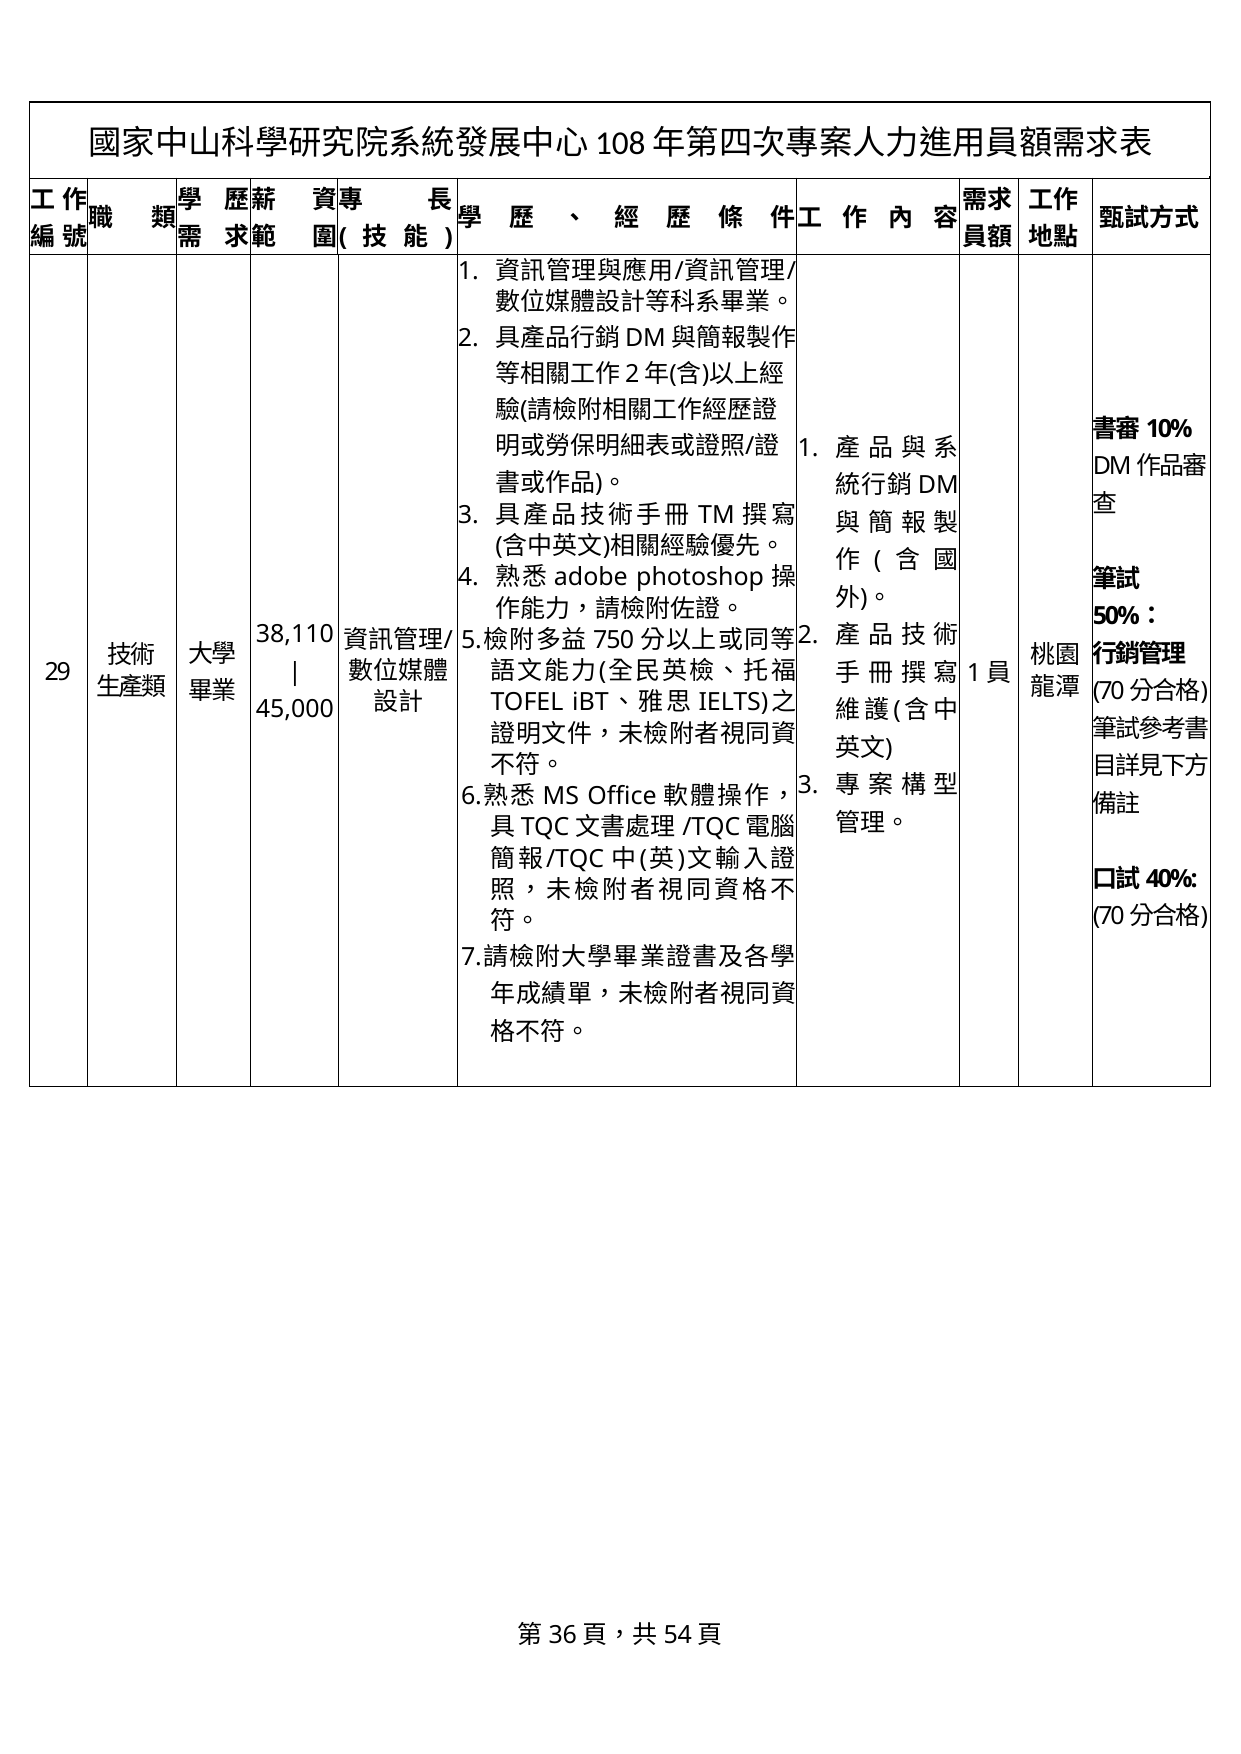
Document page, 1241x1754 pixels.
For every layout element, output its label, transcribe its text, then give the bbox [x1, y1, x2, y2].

table_cell 職類 [88, 179, 176, 253]
table_cell 產品與系統行銷DM與簡報製作(含國外)。 產品技術手冊撰寫維護(含中英文) 專案構型管理。 [797, 255, 959, 1086]
table_cell 工作 編號 [30, 179, 87, 253]
table_cell 工作 地點 [1019, 179, 1092, 253]
table_header 國家中山科學研究院系統發展中心108年第四次專案人力進用員額需求表 [30, 103, 1210, 177]
table_cell 1員 [960, 255, 1018, 1086]
table_cell 甄試方式 [1093, 179, 1210, 253]
table_cell 38,110 | 45,000 [251, 255, 338, 1086]
table_cell 需求 員額 [960, 179, 1018, 253]
table_cell 專長 (技能) [338, 179, 457, 253]
table_cell 資訊管理/數位媒體設計 [339, 255, 457, 1086]
table_cell 學歷、經歷條件 [458, 179, 796, 253]
table_cell 工作內容 [797, 179, 959, 253]
table_cell 桃園 龍潭 [1019, 255, 1092, 1086]
table_cell 學歷需求 [177, 179, 250, 253]
table_cell 薪資 範圍 [251, 179, 337, 253]
table_cell 技術 生產類 [88, 255, 176, 1086]
table_cell 資訊管理與應用/資訊管理/數位媒體設計等科系畢業。 具產品行銷DM與簡報製作等相關工作2年(含)以上經驗(請檢附相關工作經歷證明或勞保明細表或證照/證書或作品)。 具產品技術手冊TM撰寫(含中英文)相關經驗優先。 熟悉adobe photoshop操作能力，請檢附佐證。 5.檢附多益750分以上或同等語文能力(全民英檢、托福TOFEL iBT、雅思IELTS)之證明文件，未檢附者視同資不符。 6.熟悉MS Office軟體操作，具TQC文書處理 /TQC電腦簡報/TQC中(英)文輸入證照，未檢附者視同資格不符。 7.請檢附大學畢業證書及各學年成績單，未檢附者視同資格不符。 [458, 255, 796, 1086]
table_cell 29 [30, 255, 87, 1086]
table_cell 書審10% DM作品審查 筆試50%： 行銷管理 (70分合格) 筆試參考書目詳見下方備註 口試40%: (70分合格) [1093, 255, 1210, 1086]
table_cell 大學 畢業 [177, 255, 250, 1086]
